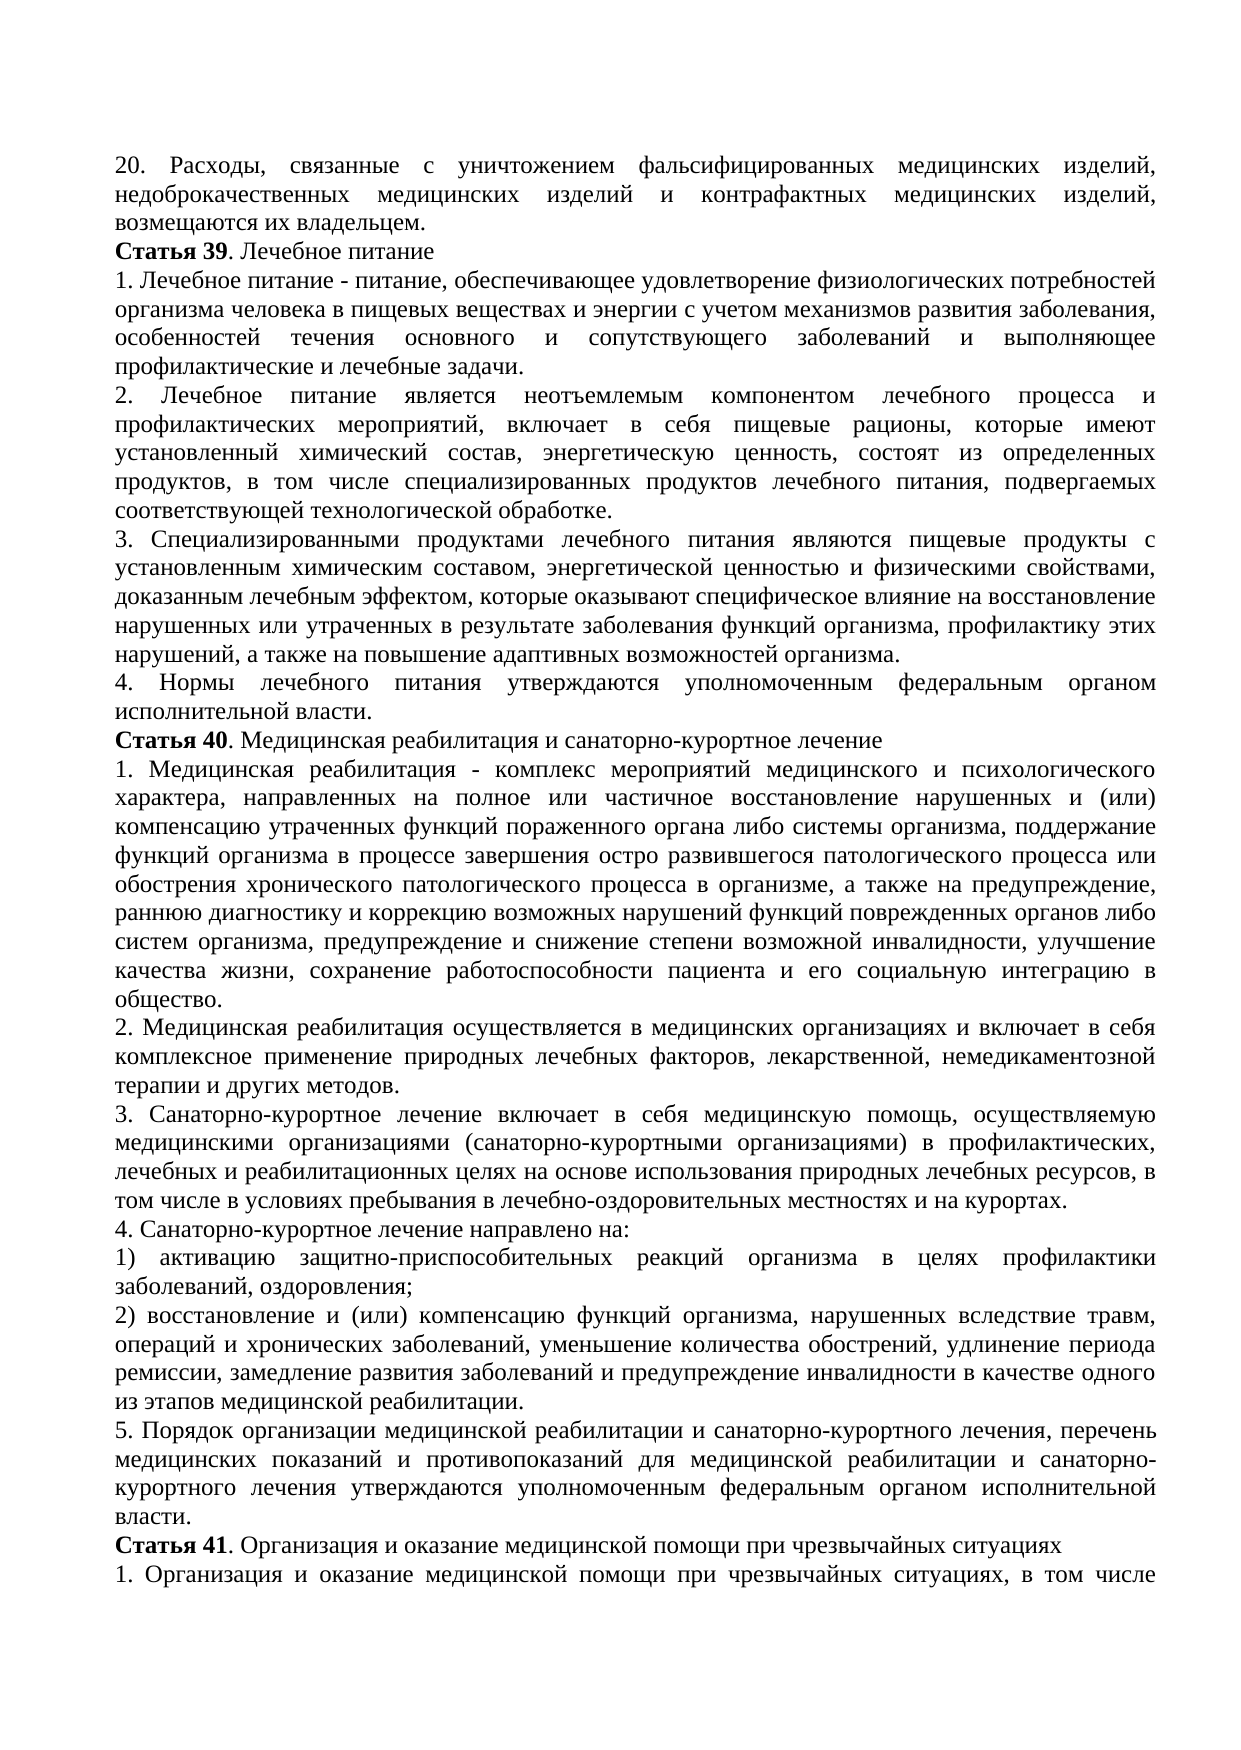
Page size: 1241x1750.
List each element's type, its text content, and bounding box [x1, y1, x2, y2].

text 1) активацию защитно-приспособительных реакций организма в целях профилактики заболеваний, оздоровления; [114, 1242, 1157, 1300]
text 4. Санаторно-курортное лечение направлено на: [114, 1214, 1157, 1242]
text 5. Порядок организации медицинской реабилитации и санаторно-курортного лечения, перечень медицинских показаний и противопоказаний для медицинской реабилитации и санаторно-курортного лечения утверждаются уполномоченным федеральным органом исполнительной власти. [114, 1415, 1157, 1530]
text 3. Специализированными продуктами лечебного питания являются пищевые продукты с установленным химическим составом, энергетической ценностью и физическими свойствами, доказанным лечебным эффектом, которые оказывают специфическое влияние на восстановление нарушенных или утраченных в результате заболевания функций организма, профилактику этих нарушений, а также на повышение адаптивных возможностей организма. [114, 524, 1157, 667]
text Статья 41. Организация и оказание медицинской помощи при чрезвычайных ситуациях [114, 1530, 1157, 1559]
text 3. Санаторно-курортное лечение включает в себя медицинскую помощь, осуществляемую медицинскими организациями (санаторно-курортными организациями) в профилактических, лечебных и реабилитационных целях на основе использования природных лечебных ресурсов, в том числе в условиях пребывания в лечебно-оздоровительных местностях и на курортах. [114, 1099, 1157, 1214]
text 2. Лечебное питание является неотъемлемым компонентом лечебного процесса и профилактических мероприятий, включает в себя пищевые рационы, которые имеют установленный химический состав, энергетическую ценность, состоят из определенных продуктов, в том числе специализированных продуктов лечебного питания, подвергаемых соответствующей технологической обработке. [114, 380, 1157, 524]
text 1. Медицинская реабилитация - комплекс мероприятий медицинского и психологического характера, направленных на полное или частичное восстановление нарушенных и (или) компенсацию утраченных функций пораженного органа либо системы организма, поддержание функций организма в процессе завершения остро развившегося патологического процесса или обострения хронического патологического процесса в организме, а также на предупреждение, раннюю диагностику и коррекцию возможных нарушений функций поврежденных органов либо систем организма, предупреждение и снижение степени возможной инвалидности, улучшение качества жизни, сохранение работоспособности пациента и его социальную интеграцию в общество. [114, 754, 1157, 1012]
text Статья 40. Медицинская реабилитация и санаторно-курортное лечение [114, 725, 1157, 754]
text 2. Медицинская реабилитация осуществляется в медицинских организациях и включает в себя комплексное применение природных лечебных факторов, лекарственной, немедикаментозной терапии и других методов. [114, 1012, 1157, 1099]
text 2) восстановление и (или) компенсацию функций организма, нарушенных вследствие травм, операций и хронических заболеваний, уменьшение количества обострений, удлинение периода ремиссии, замедление развития заболеваний и предупреждение инвалидности в качестве одного из этапов медицинской реабилитации. [114, 1300, 1157, 1415]
text Статья 39. Лечебное питание [114, 236, 1157, 265]
text 20. Расходы, связанные с уничтожением фальсифицированных медицинских изделий, недоброкачественных медицинских изделий и контрафактных медицинских изделий, возмещаются их владельцем. [114, 150, 1157, 236]
text 1. Лечебное питание - питание, обеспечивающее удовлетворение физиологических потребностей организма человека в пищевых веществах и энергии с учетом механизмов развития заболевания, особенностей течения основного и сопутствующего заболеваний и выполняющее профилактические и лечебные задачи. [114, 265, 1157, 380]
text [114, 1559, 1157, 1587]
text 4. Нормы лечебного питания утверждаются уполномоченным федеральным органом исполнительной власти. [114, 667, 1157, 725]
